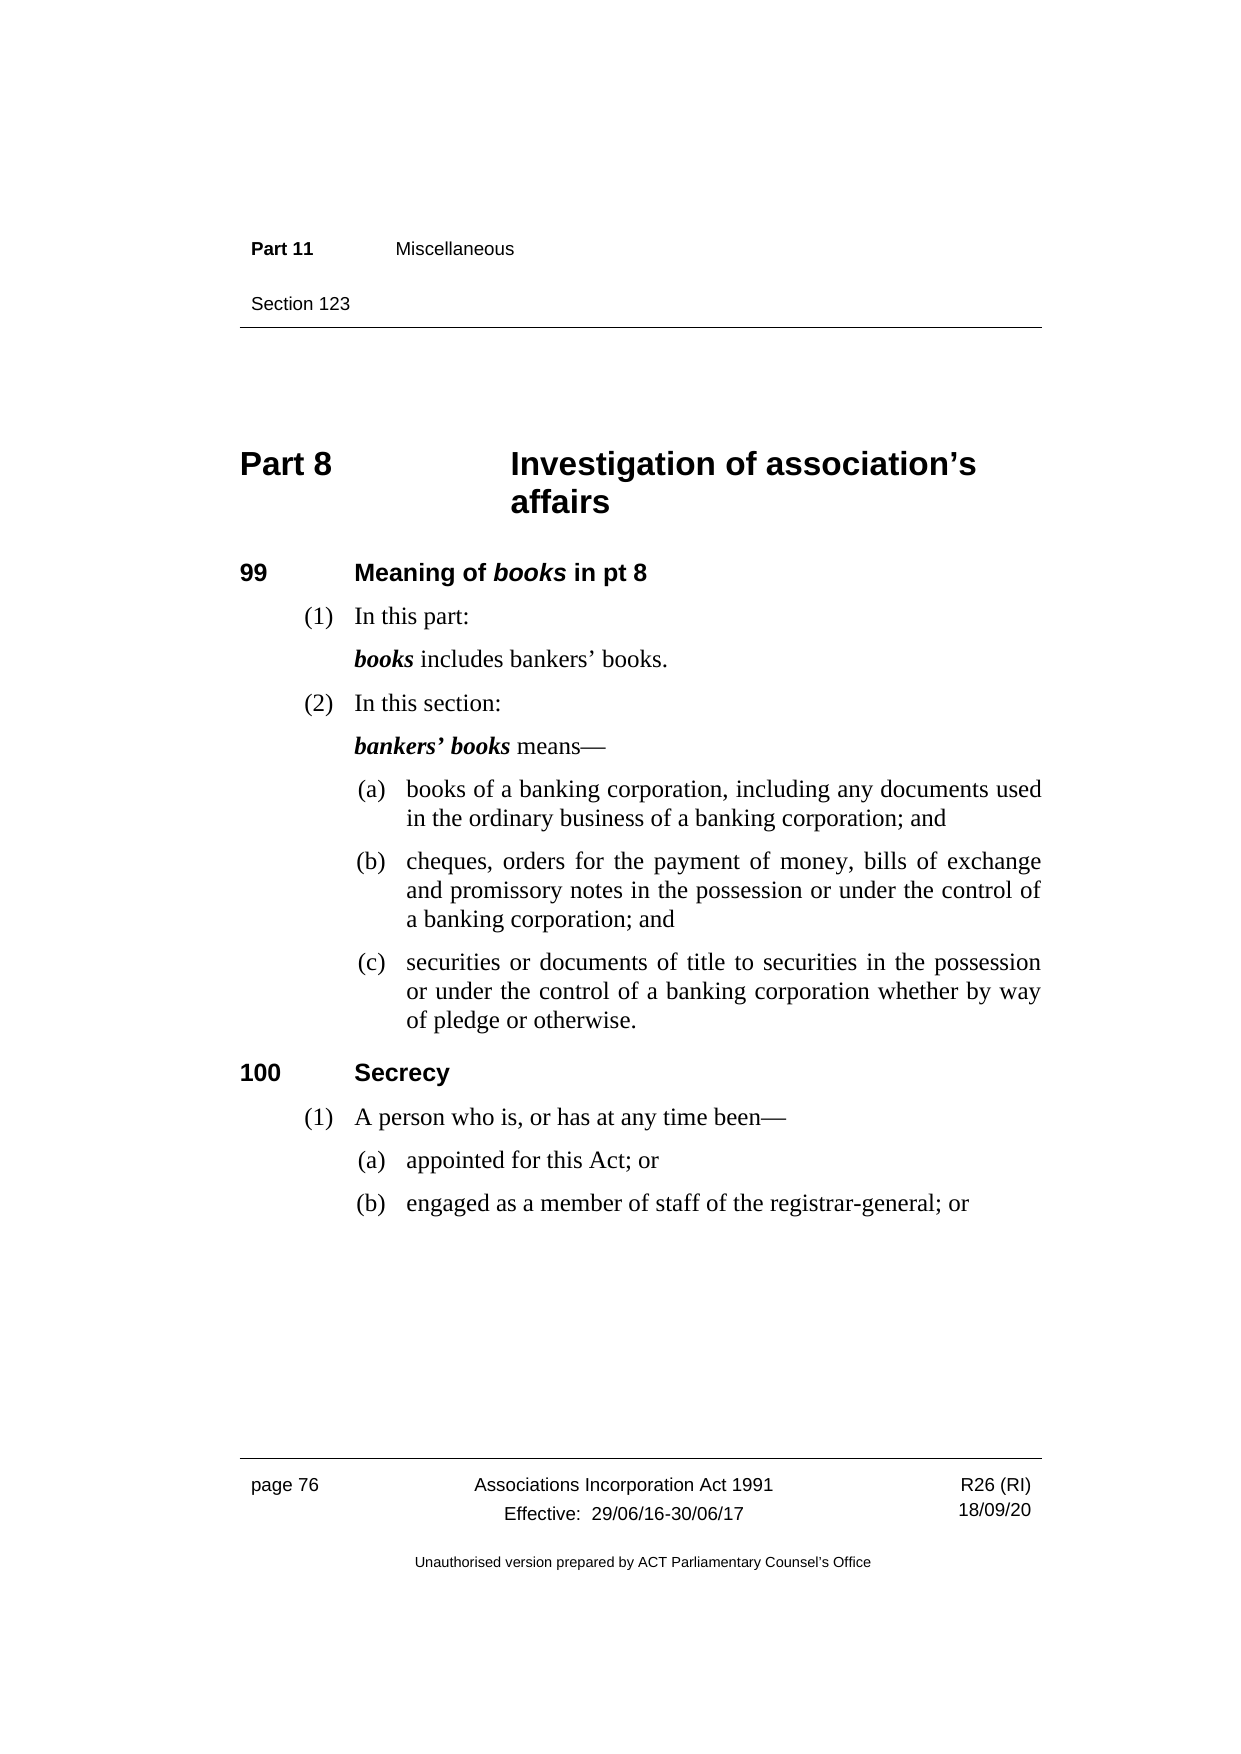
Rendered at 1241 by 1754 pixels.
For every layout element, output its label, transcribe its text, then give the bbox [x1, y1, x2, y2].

text (1) In this part: [239, 601, 1042, 630]
text Part 8 Investigation of association’s affairs [239, 444, 1042, 521]
text (b) engaged as a member of staff of the registrar-general; or [239, 1188, 1042, 1217]
text (1) A person who is, or has at any time been— [239, 1102, 1042, 1131]
text 99 Meaning of books in pt 8 [239, 558, 1042, 586]
text books includes bankers’ books. [354, 644, 1042, 673]
text (b) cheques, orders for the payment of money, bills of exchange and promissory notes in the possession or under the control of a banking corporation; and [239, 846, 1042, 933]
text (2) In this section: [239, 688, 1042, 716]
text (a) books of a banking corporation, including any documents used in the ordinary business of a banking corporation; and [239, 774, 1042, 832]
text 100 Secrecy [239, 1058, 1042, 1087]
text bankers’ books means— [354, 731, 1042, 760]
text (c) securities or documents of title to securities in the possession or under the control of a banking corporation whether by way of pledge or otherwise. [239, 947, 1042, 1033]
text (a) appointed for this Act; or [239, 1145, 1042, 1174]
